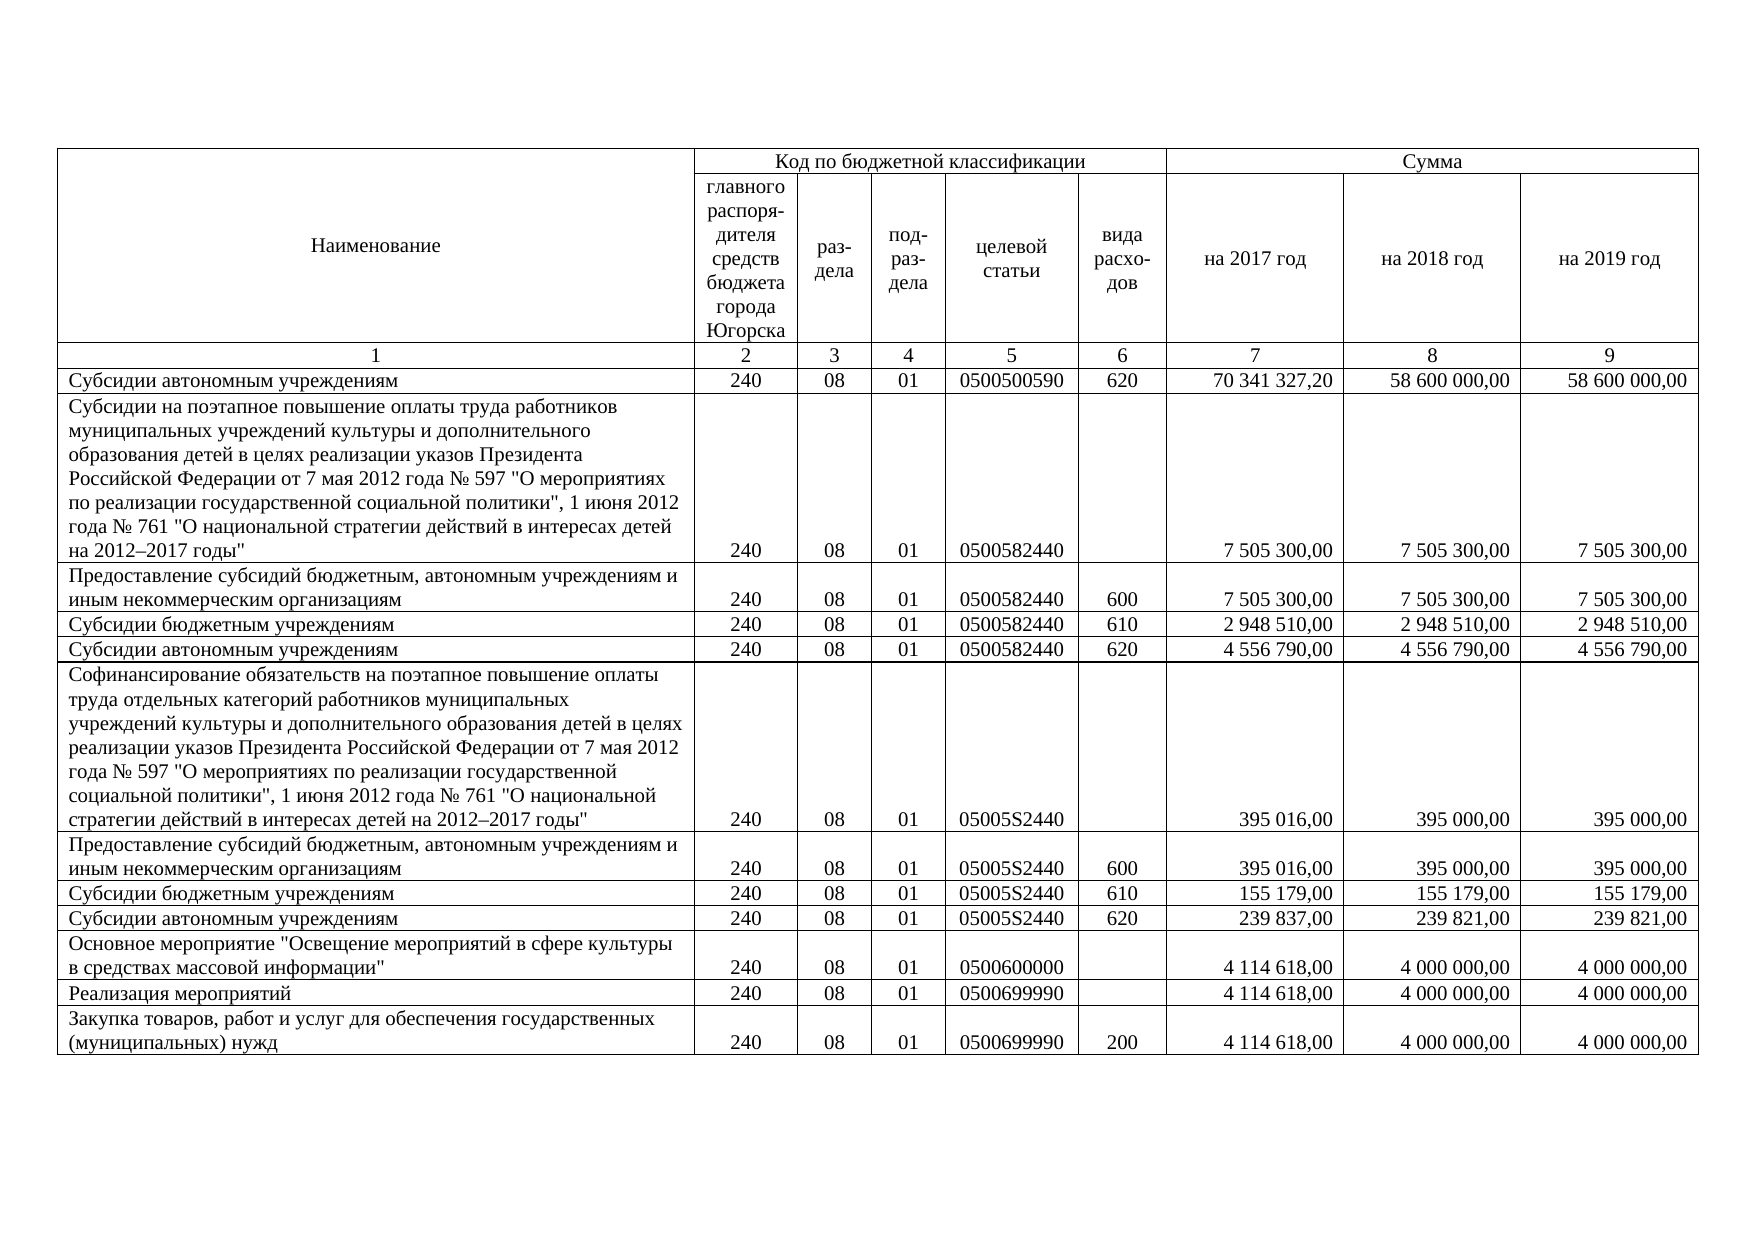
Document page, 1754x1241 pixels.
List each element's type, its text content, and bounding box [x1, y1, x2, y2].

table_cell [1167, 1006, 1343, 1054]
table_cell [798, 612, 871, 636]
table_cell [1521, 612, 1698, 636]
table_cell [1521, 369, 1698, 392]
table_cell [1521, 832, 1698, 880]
table_cell 1 [58, 343, 694, 367]
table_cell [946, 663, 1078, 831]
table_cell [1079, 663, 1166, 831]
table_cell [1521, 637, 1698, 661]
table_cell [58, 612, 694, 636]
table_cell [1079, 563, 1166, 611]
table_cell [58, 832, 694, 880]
table_cell 5 [946, 343, 1078, 367]
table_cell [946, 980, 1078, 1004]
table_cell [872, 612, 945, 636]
table_cell главного распоря-дителя средств бюджета города Югорска [695, 174, 797, 342]
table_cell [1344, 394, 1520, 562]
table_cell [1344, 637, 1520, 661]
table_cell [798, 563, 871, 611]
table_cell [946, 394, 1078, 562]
table_cell на 2019 год [1521, 174, 1698, 342]
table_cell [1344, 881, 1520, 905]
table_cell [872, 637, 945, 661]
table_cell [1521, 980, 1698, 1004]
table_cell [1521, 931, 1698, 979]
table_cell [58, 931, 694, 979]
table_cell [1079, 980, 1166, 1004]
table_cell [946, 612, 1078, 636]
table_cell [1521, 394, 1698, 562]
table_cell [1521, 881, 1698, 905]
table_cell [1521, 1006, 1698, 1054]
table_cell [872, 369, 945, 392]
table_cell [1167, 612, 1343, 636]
table_cell на 2018 год [1344, 174, 1520, 342]
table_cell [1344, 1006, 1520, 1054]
table_cell под-раз-дела [872, 174, 945, 342]
table_cell 7 [1167, 343, 1343, 367]
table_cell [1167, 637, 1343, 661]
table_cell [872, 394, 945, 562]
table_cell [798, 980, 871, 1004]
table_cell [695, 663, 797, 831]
table_cell 9 [1521, 343, 1698, 367]
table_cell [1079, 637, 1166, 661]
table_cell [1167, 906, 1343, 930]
table_header Код по бюджетной классификации [695, 149, 1166, 173]
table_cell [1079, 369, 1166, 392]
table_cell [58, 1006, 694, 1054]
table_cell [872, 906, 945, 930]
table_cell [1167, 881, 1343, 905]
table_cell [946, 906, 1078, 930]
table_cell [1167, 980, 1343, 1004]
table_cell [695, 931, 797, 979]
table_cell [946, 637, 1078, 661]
table_cell 4 [872, 343, 945, 367]
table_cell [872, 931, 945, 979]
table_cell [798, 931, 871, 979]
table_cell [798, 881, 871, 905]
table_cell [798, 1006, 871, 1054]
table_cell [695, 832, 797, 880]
table_header Наименование [58, 149, 694, 342]
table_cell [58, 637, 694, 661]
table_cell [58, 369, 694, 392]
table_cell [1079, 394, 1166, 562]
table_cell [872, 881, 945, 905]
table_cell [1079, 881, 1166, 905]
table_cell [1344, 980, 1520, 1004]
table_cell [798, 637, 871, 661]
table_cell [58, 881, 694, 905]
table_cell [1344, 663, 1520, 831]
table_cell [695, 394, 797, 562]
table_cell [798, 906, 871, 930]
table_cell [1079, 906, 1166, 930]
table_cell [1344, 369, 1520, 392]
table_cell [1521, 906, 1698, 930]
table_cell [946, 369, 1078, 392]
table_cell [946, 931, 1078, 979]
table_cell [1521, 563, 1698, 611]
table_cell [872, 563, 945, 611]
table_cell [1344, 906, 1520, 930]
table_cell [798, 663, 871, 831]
table_cell целевой статьи [946, 174, 1078, 342]
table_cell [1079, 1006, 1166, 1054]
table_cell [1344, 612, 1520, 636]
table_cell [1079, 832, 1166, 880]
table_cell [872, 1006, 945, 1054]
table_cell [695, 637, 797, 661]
table_cell 6 [1079, 343, 1166, 367]
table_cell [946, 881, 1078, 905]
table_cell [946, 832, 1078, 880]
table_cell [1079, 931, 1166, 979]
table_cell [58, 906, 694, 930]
table_cell 3 [798, 343, 871, 367]
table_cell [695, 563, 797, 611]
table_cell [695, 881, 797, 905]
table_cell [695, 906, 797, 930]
table_header Сумма [1167, 149, 1698, 173]
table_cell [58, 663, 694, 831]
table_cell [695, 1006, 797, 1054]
table_cell на 2017 год [1167, 174, 1343, 342]
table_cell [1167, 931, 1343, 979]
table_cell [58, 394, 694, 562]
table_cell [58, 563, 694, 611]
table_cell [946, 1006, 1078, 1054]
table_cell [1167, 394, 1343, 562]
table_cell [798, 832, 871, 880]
table_cell вида расхо-дов [1079, 174, 1166, 342]
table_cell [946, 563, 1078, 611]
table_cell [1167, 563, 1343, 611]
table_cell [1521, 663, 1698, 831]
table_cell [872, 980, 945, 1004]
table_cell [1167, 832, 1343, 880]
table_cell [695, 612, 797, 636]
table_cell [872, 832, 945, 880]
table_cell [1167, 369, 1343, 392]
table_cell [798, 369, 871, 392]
table_cell 2 [695, 343, 797, 367]
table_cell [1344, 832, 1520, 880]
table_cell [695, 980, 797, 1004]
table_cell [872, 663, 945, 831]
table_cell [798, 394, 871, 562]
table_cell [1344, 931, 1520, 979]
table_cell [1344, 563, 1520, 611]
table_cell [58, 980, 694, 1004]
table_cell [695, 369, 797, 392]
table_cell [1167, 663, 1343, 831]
table_cell раз-дела [798, 174, 871, 342]
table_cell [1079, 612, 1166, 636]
table_cell 8 [1344, 343, 1520, 367]
